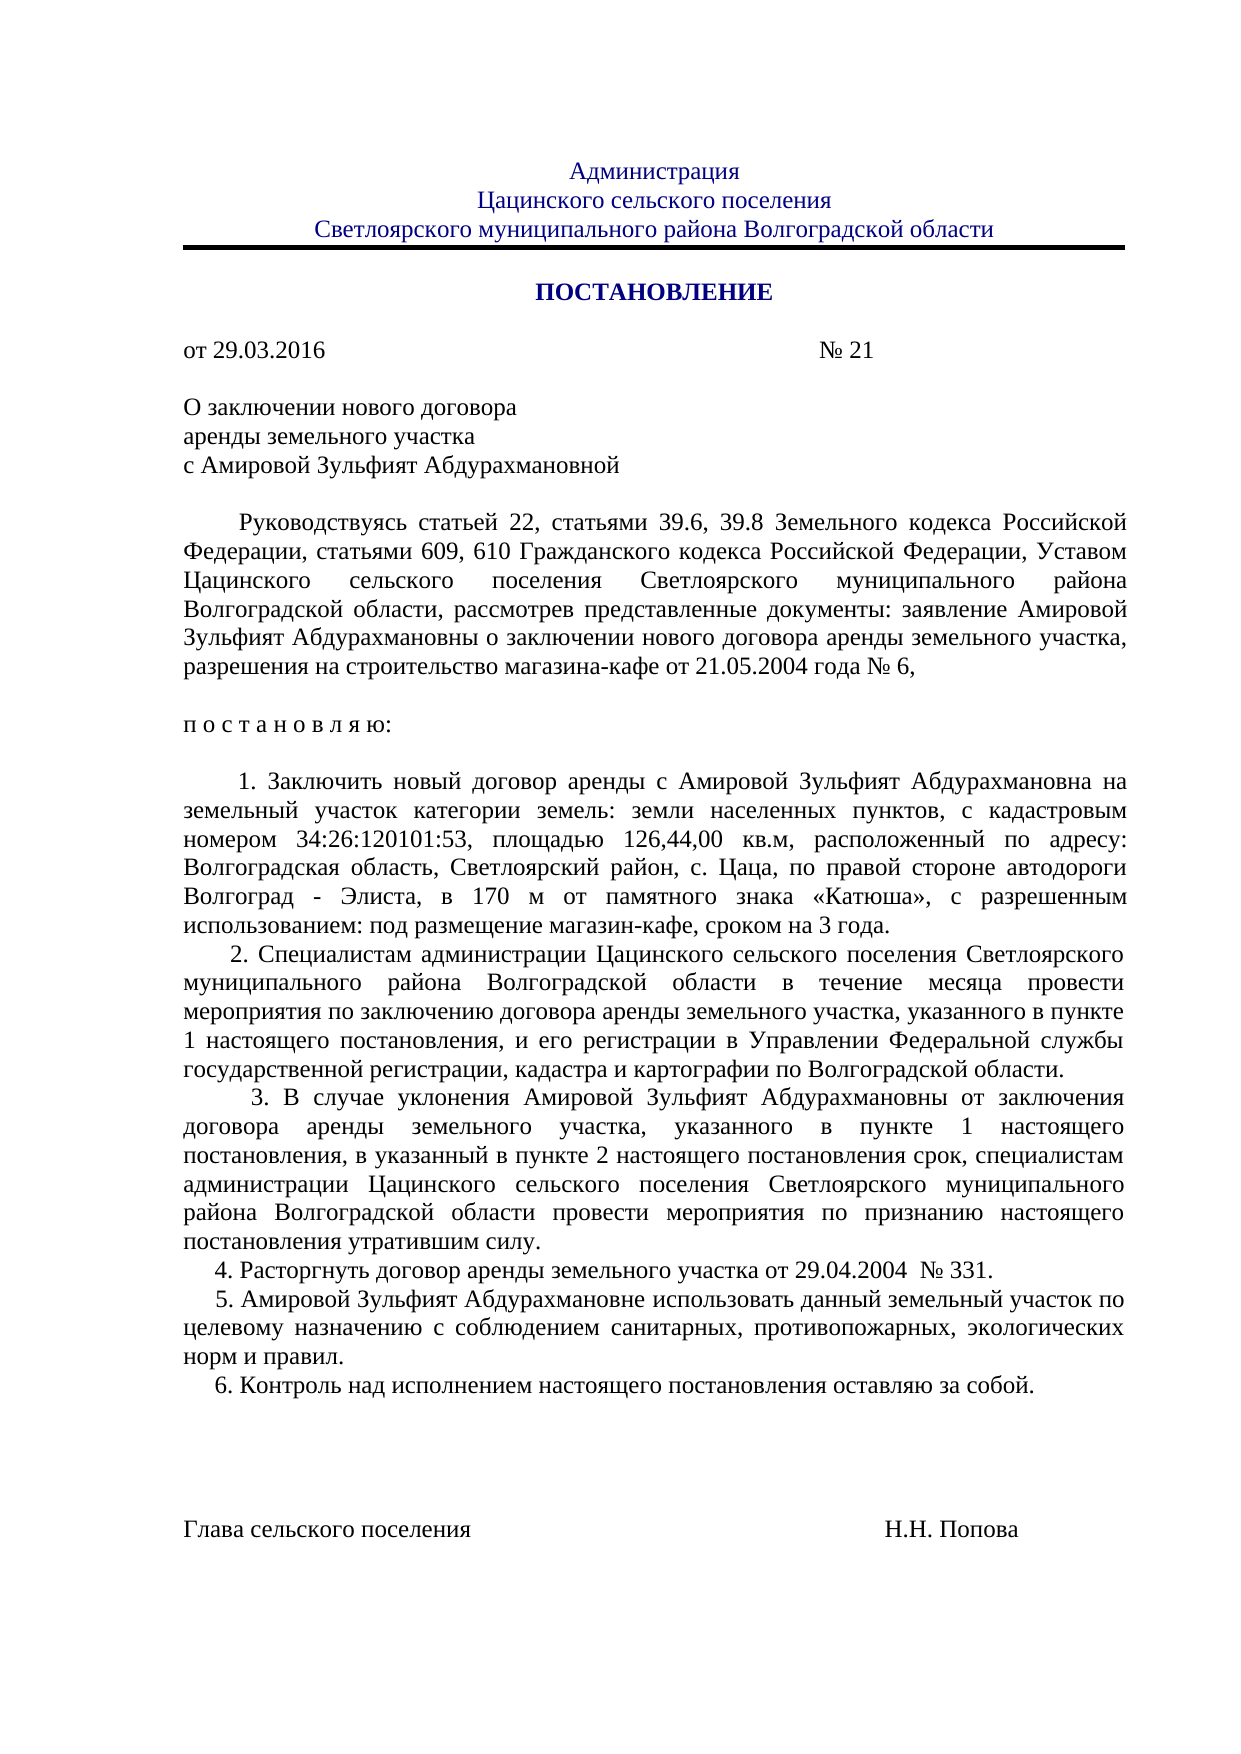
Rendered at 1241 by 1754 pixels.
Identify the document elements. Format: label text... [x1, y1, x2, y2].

text 1. Заключить новый договор аренды с Амировой Зульфият Абдурахмановна на земельный участок категории земель: земли населенных пунктов, с кадастровым номером 34:26:120101:53, площадью 126,44,00 кв.м, расположенный по адресу: Волгоградская область, Светлоярский район, с. Цаца, по правой стороне автодороги Волгоград - Элиста, в 170 м от памятного знака «Катюша», с разрешенным использованием: под размещение магазин-кафе, сроком на 3 года. [183, 766, 1128, 939]
text 4. Расторгнуть договор аренды земельного участка от 29.04.2004 № 331. [183, 1255, 1125, 1284]
text Руководствуясь статьей 22, статьями 39.6, 39.8 Земельного кодекса Российской Федерации, статьями 609, 610 Гражданского кодекса Российской Федерации, Уставом Цацинского сельского поселения Светлоярского муниципального района Волгоградской области, рассмотрев представленные документы: заявление Амировой Зульфият Абдурахмановны о заключении нового договора аренды земельного участка, разрешения на строительство магазина-кафе от 21.05.2004 года № 6, [183, 507, 1128, 680]
text с Амировой Зульфият Абдурахмановной [183, 450, 1128, 479]
text 6. Контроль над исполнением настоящего постановления оставляю за собой. [183, 1370, 1128, 1399]
text Администрация [183, 156, 1125, 185]
text 5. Амировой Зульфият Абдурахмановне использовать данный земельный участок по целевому назначению с соблюдением санитарных, противопожарных, экологических норм и правил. [183, 1284, 1125, 1370]
text 2. Специалистам администрации Цацинского сельского поселения Светлоярского муниципального района Волгоградской области в течение месяца провести мероприятия по заключению договора аренды земельного участка, указанного в пункте 1 настоящего постановления, и его регистрации в Управлении Федеральной службы государственной регистрации, кадастра и картографии по Волгоградской области. [183, 939, 1125, 1082]
text от 29.03.2016 № 21 [183, 335, 1128, 364]
text 3. В случае уклонения Амировой Зульфият Абдурахмановны от заключения договора аренды земельного участка, указанного в пункте 1 настоящего постановления, в указанный в пункте 2 настоящего постановления срок, специалистам администрации Цацинского сельского поселения Светлоярского муниципального района Волгоградской области провести мероприятия по признанию настоящего постановления утратившим силу. [183, 1082, 1125, 1255]
text аренды земельного участка [183, 421, 1128, 450]
text Светлоярского муниципального района Волгоградской области [183, 214, 1125, 245]
text Глава сельского поселения Н.Н. Попова [183, 1514, 1128, 1542]
text О заключении нового договора [183, 392, 1128, 421]
text Цацинского сельского поселения [183, 185, 1125, 214]
text п о с т а н о в л я ю: [183, 709, 1128, 737]
text ПОСТАНОВЛЕНИЕ [183, 277, 1125, 306]
